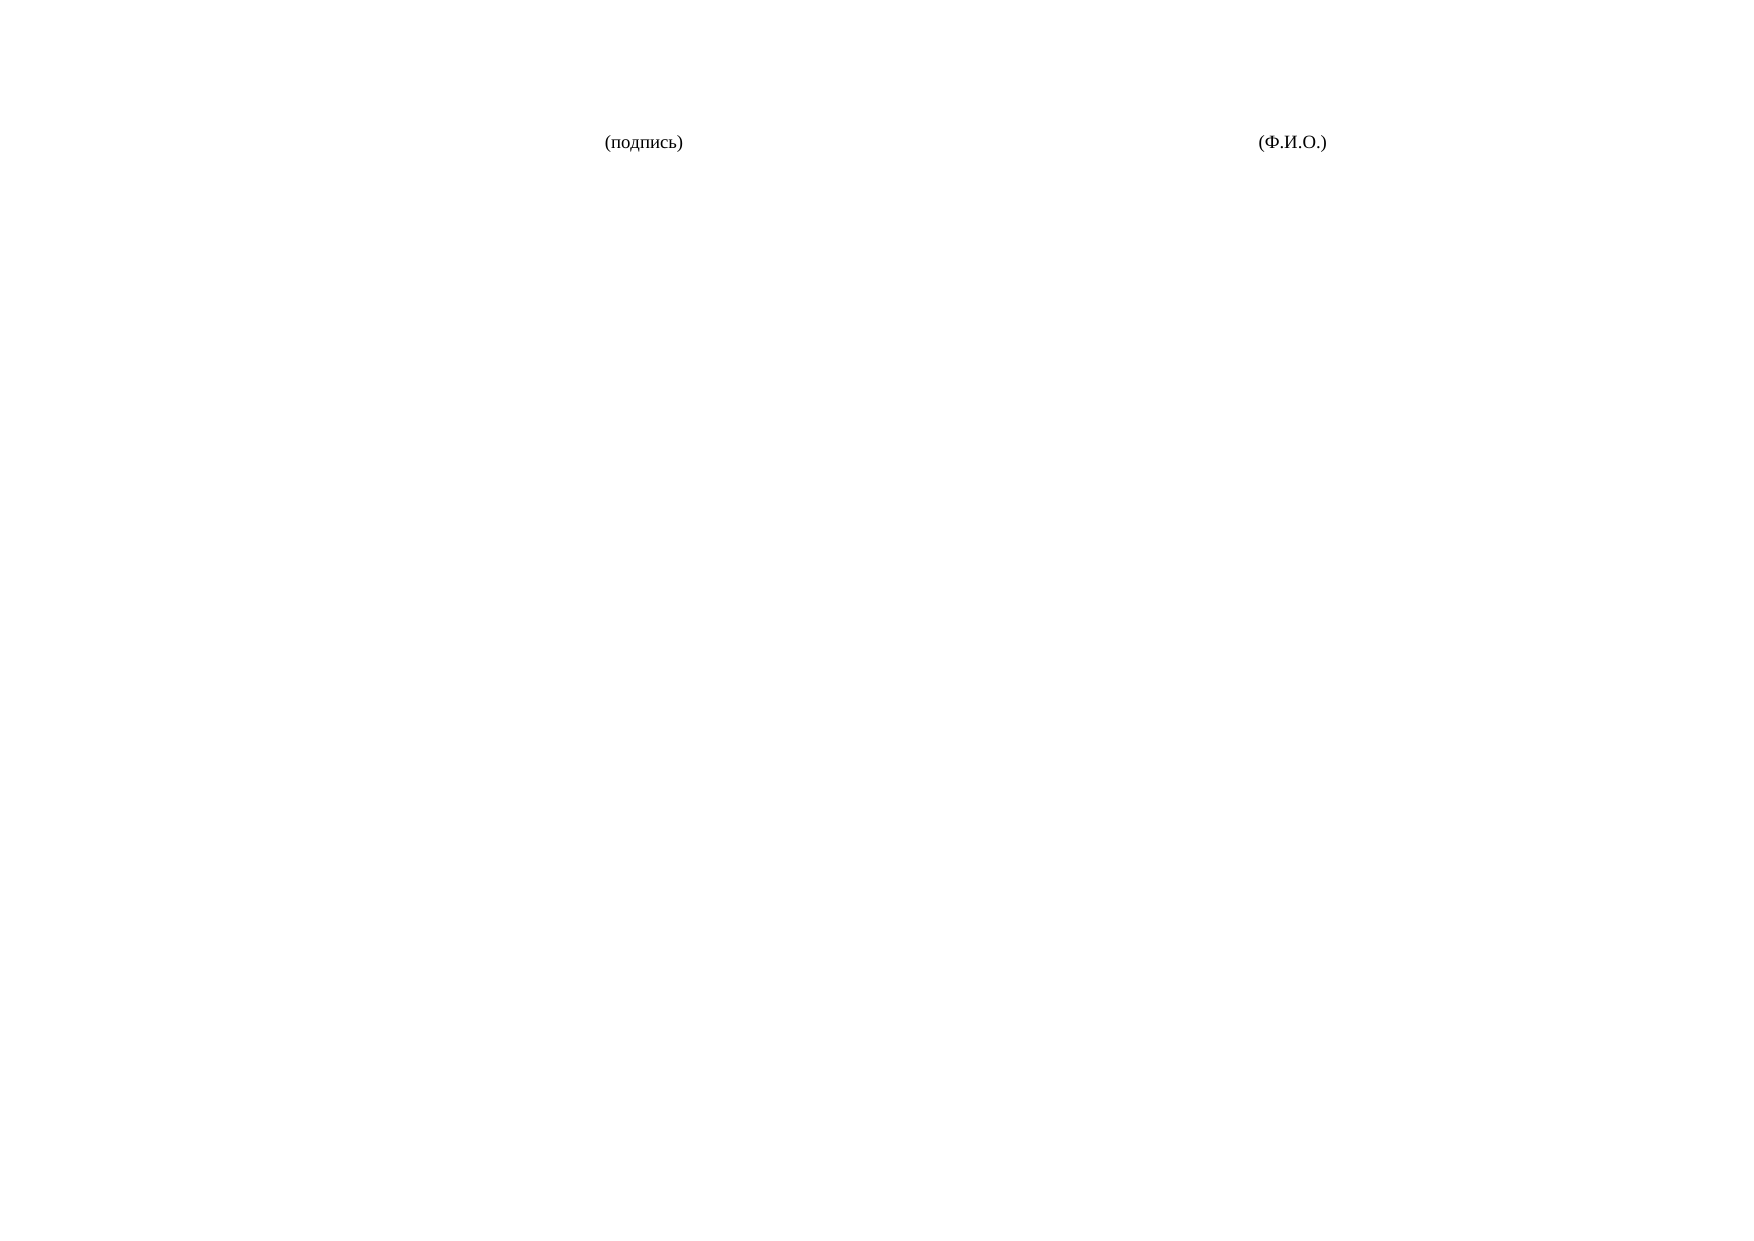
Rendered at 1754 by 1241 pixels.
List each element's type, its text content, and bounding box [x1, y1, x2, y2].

text (подпись) (Ф.И.О.) [118, 131, 1636, 153]
